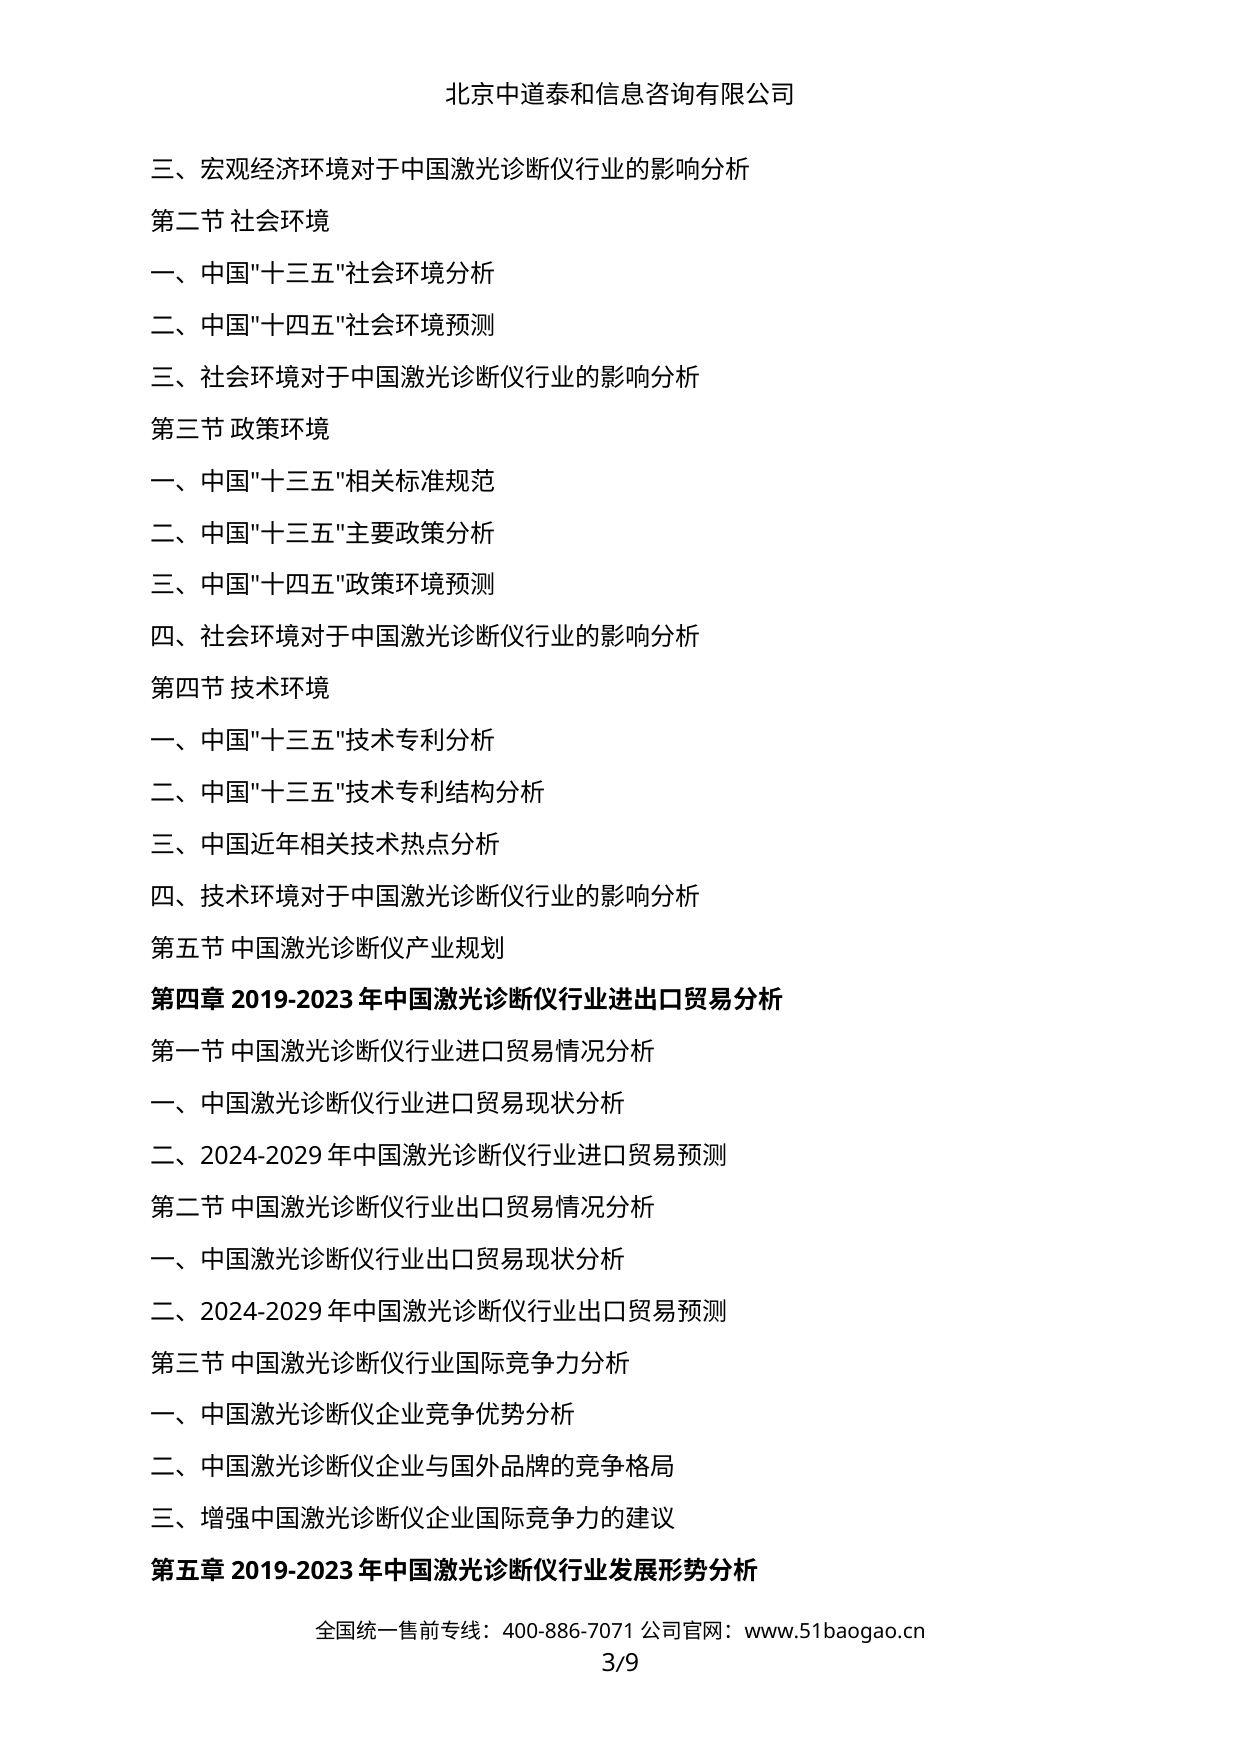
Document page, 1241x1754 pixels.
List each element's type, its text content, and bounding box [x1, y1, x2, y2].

text 二、中国"十三五"技术专利结构分析 [150, 772, 1090, 809]
text 一、中国激光诊断仪行业进口贸易现状分析 [150, 1084, 1090, 1120]
text 四、技术环境对于中国激光诊断仪行业的影响分析 [150, 876, 1090, 912]
text 二、中国"十三五"主要政策分析 [150, 513, 1090, 549]
text 第一节 中国激光诊断仪行业进口贸易情况分析 [150, 1032, 1090, 1068]
text 二、中国激光诊断仪企业与国外品牌的竞争格局 [150, 1447, 1090, 1483]
text 三、增强中国激光诊断仪企业国际竞争力的建议 [150, 1499, 1090, 1535]
text 第五节 中国激光诊断仪产业规划 [150, 928, 1090, 964]
text 二、中国"十四五"社会环境预测 [150, 306, 1090, 342]
text 第四节 技术环境 [150, 669, 1090, 705]
text 四、社会环境对于中国激光诊断仪行业的影响分析 [150, 617, 1090, 653]
text 二、2024-2029年中国激光诊断仪行业进口贸易预测 [150, 1136, 1090, 1172]
text 三、中国"十四五"政策环境预测 [150, 565, 1090, 601]
text 一、中国"十三五"社会环境分析 [150, 254, 1090, 290]
text 一、中国"十三五"相关标准规范 [150, 461, 1090, 497]
text 一、中国激光诊断仪企业竞争优势分析 [150, 1395, 1090, 1431]
text 第二节 中国激光诊断仪行业出口贸易情况分析 [150, 1187, 1090, 1224]
text 第三节 中国激光诊断仪行业国际竞争力分析 [150, 1343, 1090, 1379]
text 一、中国激光诊断仪行业出口贸易现状分析 [150, 1239, 1090, 1276]
text 第四章 2019-2023年中国激光诊断仪行业进出口贸易分析 [150, 980, 1090, 1016]
text 第三节 政策环境 [150, 409, 1090, 446]
text 三、社会环境对于中国激光诊断仪行业的影响分析 [150, 357, 1090, 394]
text 三、中国近年相关技术热点分析 [150, 824, 1090, 861]
text 第五章 2019-2023年中国激光诊断仪行业发展形势分析 [150, 1551, 1090, 1587]
text 第二节 社会环境 [150, 202, 1090, 238]
text 三、宏观经济环境对于中国激光诊断仪行业的影响分析 [150, 150, 1090, 186]
text 二、2024-2029年中国激光诊断仪行业出口贸易预测 [150, 1291, 1090, 1327]
text 一、中国"十三五"技术专利分析 [150, 721, 1090, 757]
